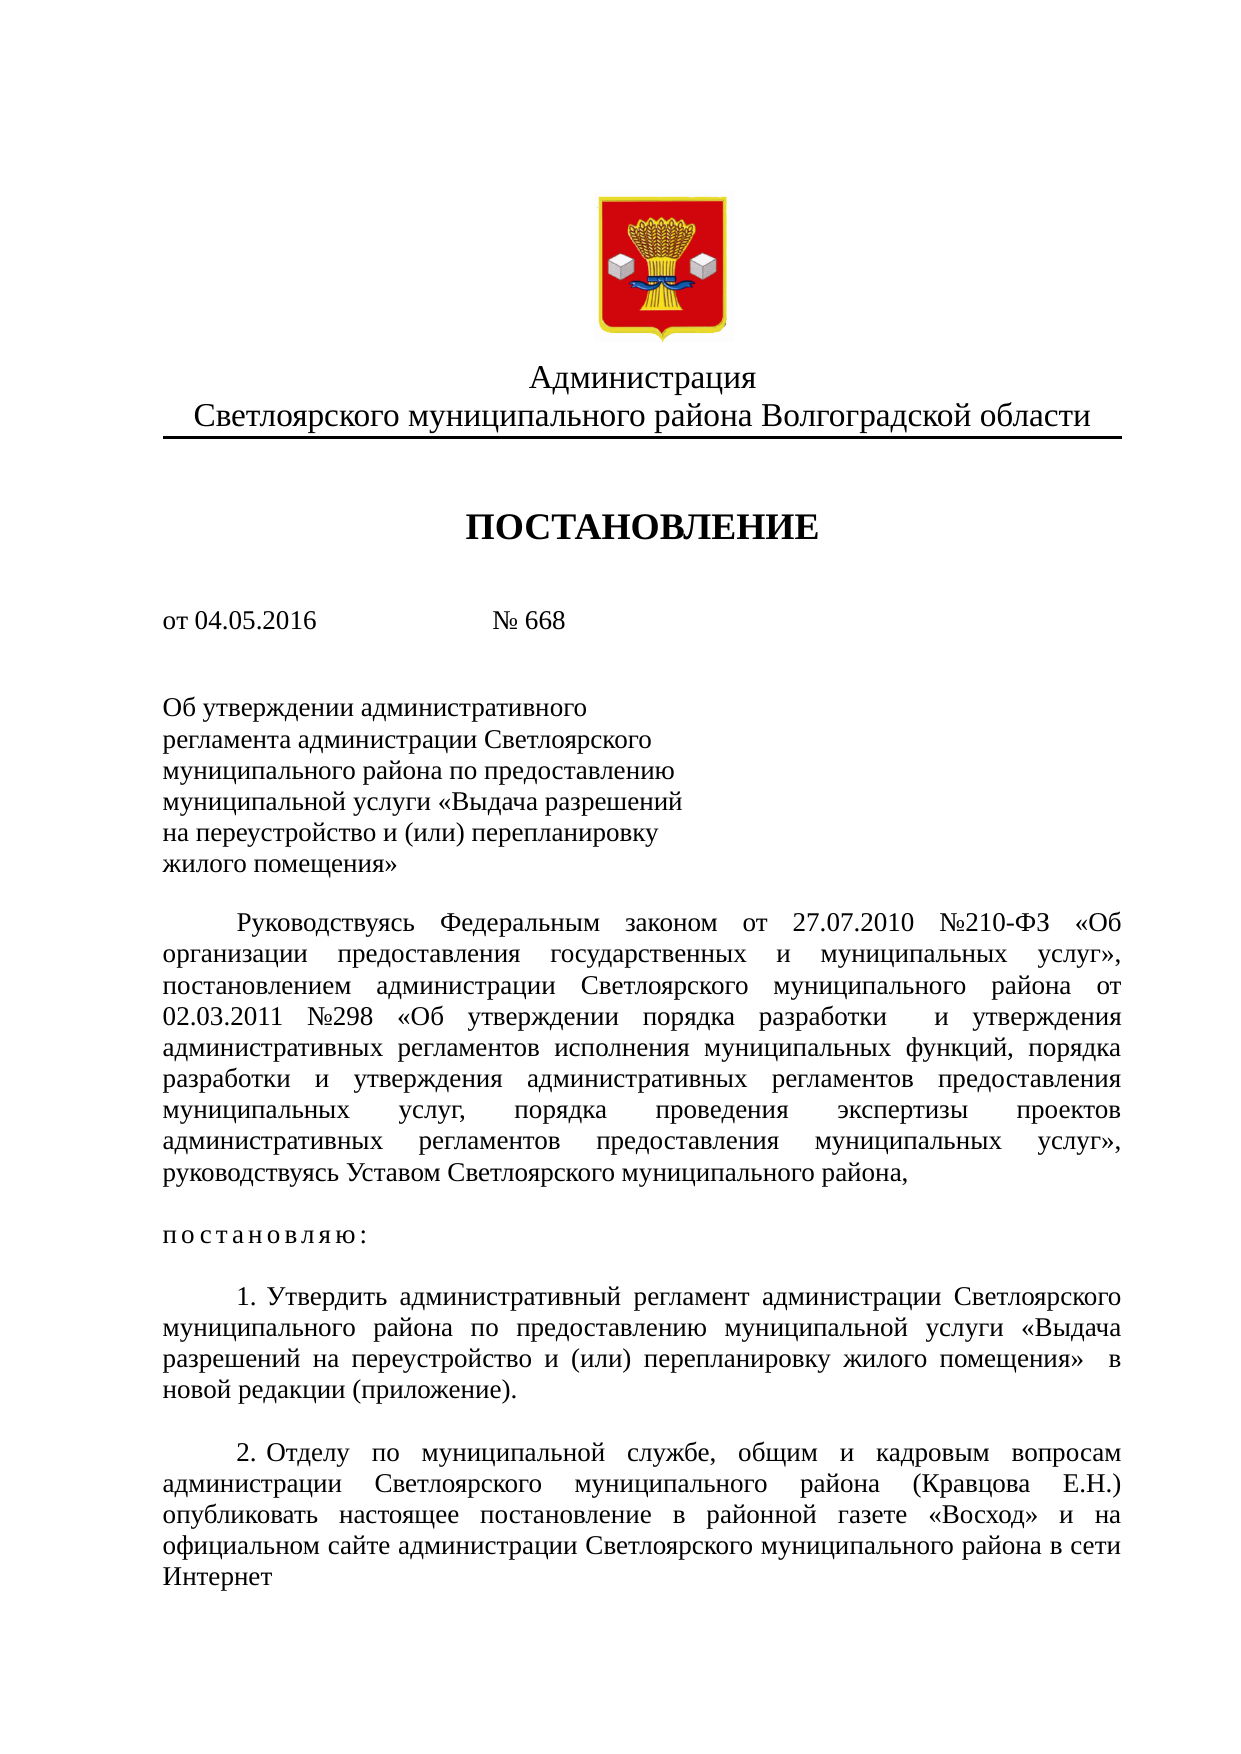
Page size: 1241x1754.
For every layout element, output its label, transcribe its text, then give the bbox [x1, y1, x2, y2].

text Светлоярского муниципального района Волгоградской области [162, 396, 1122, 439]
text от 04.05.2016 № 668 [162, 604, 1122, 635]
text Об утверждении административного регламента администрации Светлоярского муниципального района по предоставлению муниципальной услуги «Выдача разрешений на переустройство и (или) перепланировку жилого помещения» [162, 692, 709, 878]
picture [593, 191, 735, 342]
list Отделу по муниципальной службе, общим и кадровым вопросам администрации Светлоярского муниципального района (Кравцова Е.Н.) опубликовать настоящее постановление в районной газете «Восход» и на официальном сайте администрации Светлоярского муниципального района в сети Интернет [162, 1436, 1122, 1592]
text Руководствуясь Федеральным законом от 27.07.2010 №210-ФЗ «Об организации предоставления государственных и муниципальных услуг», постановлением администрации Светлоярского муниципального района от 02.03.2011 №298 «Об утверждении порядка разработки и утверждения административных регламентов исполнения муниципальных функций, порядка разработки и утверждения административных регламентов предоставления муниципальных услуг, порядка проведения экспертизы проектов административных регламентов предоставления муниципальных услуг», руководствуясь Уставом Светлоярского муниципального района, [162, 906, 1122, 1187]
list Утвердить административный регламент администрации Светлоярского муниципального района по предоставлению муниципальной услуги «Выдача разрешений на переустройство и (или) перепланировку жилого помещения» в новой редакции (приложение). [162, 1280, 1122, 1405]
text ПОСТАНОВЛЕНИЕ [162, 504, 1122, 547]
text Администрация [162, 357, 1122, 396]
text постановляю: [162, 1218, 1122, 1249]
